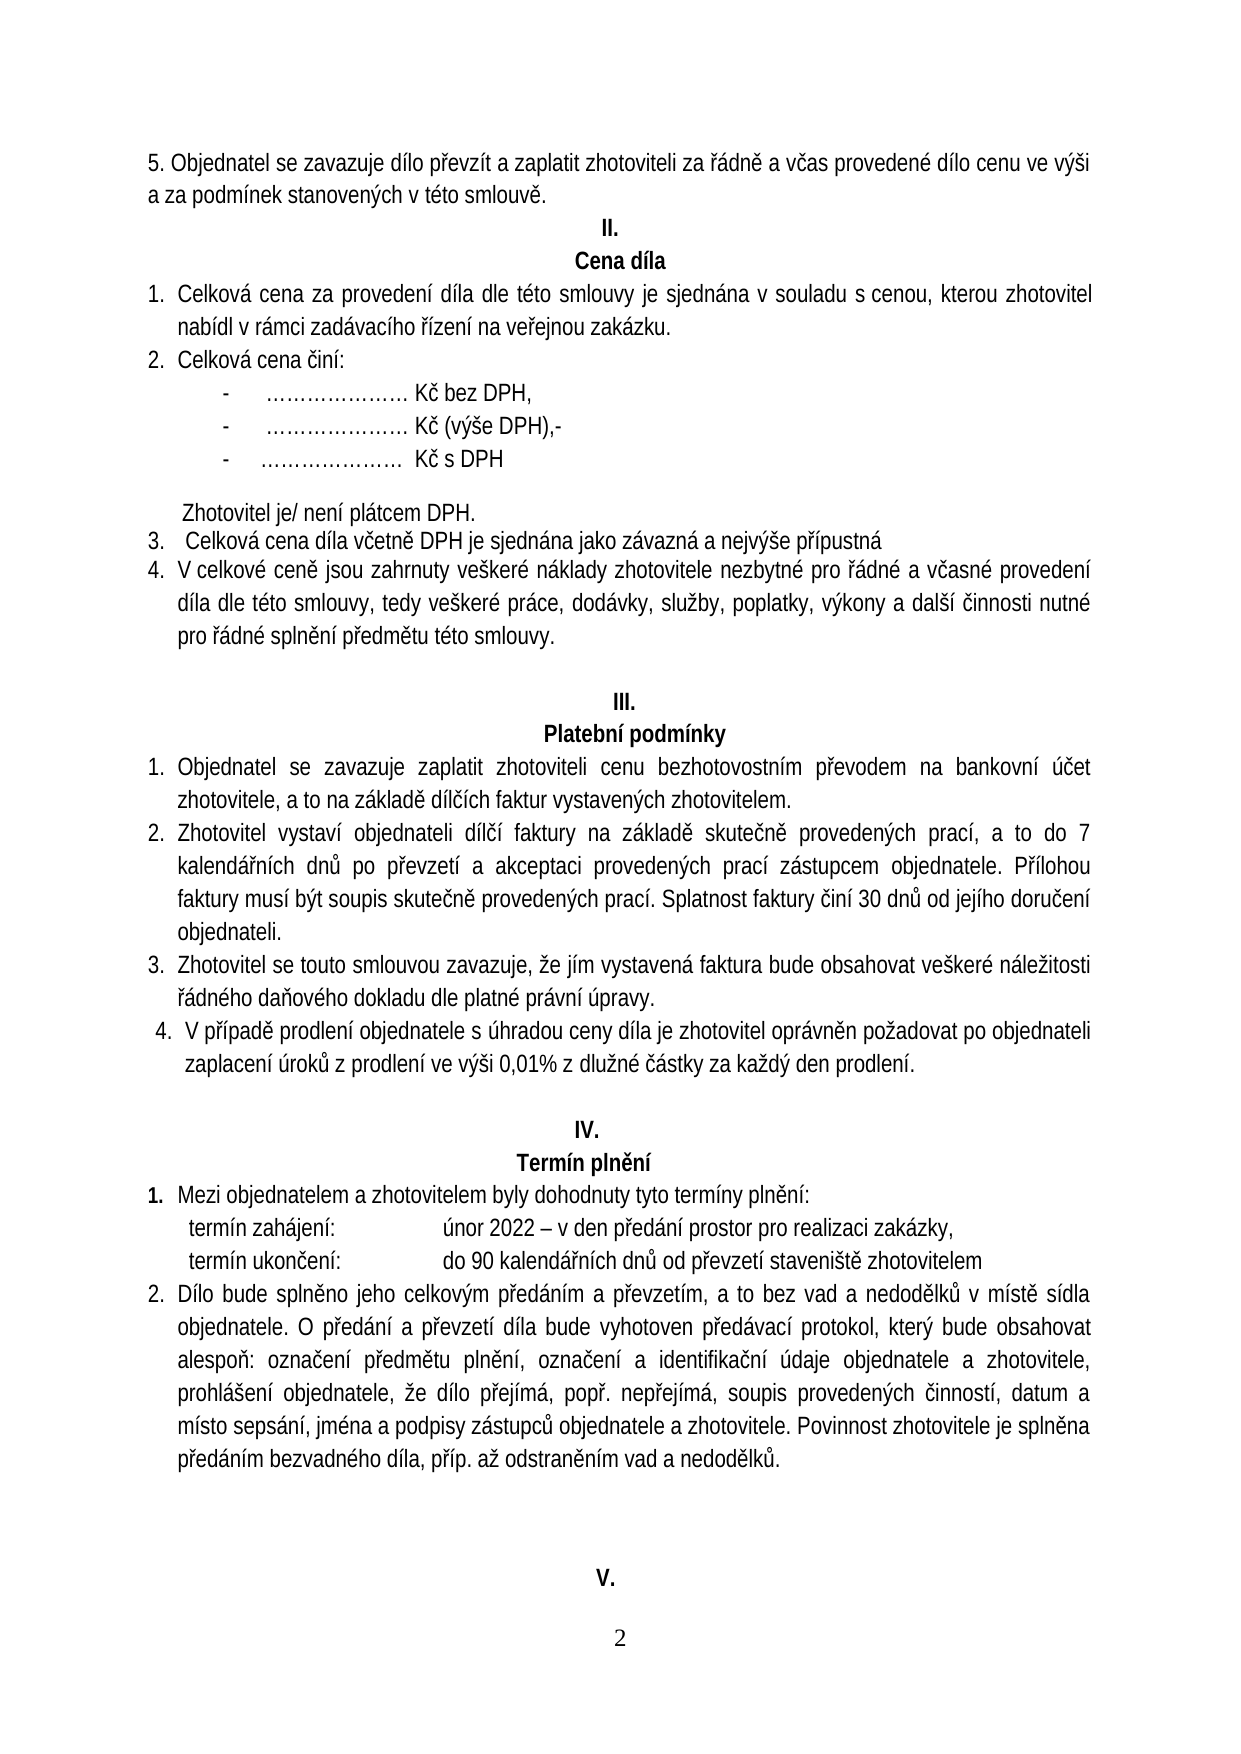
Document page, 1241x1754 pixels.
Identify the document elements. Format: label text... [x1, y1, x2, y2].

text V. [590, 1563, 1093, 1592]
text II. [516, 213, 1093, 242]
list ………………… Kč s DPH [222, 444, 1093, 472]
list V celkové ceně jsou zahrnuty veškeré náklady zhotovitele nezbytné pro řádné a včasné provedení díla dle této smlouvy, tedy veškeré práce, dodávky, služby, poplatky, výkony a další činnosti nutné pro řádné splnění předmětu této smlouvy. [148, 555, 1093, 649]
list Dílo bude splněno jeho celkovým předáním a převzetím, a to bez vad a nedodělků v místě sídla objednatele. O předání a převzetí díla bude vyhotoven předávací protokol, který bude obsahovat alespoň: označení předmětu plnění, označení a identifikační údaje objednatele a zhotovitele, prohlášení objednatele, že dílo přejímá, popř. nepřejímá, soupis provedených činností, datum a místo sepsání, jména a podpisy zástupců objednatele a zhotovitele. Povinnost zhotovitele je splněna předáním bezvadného díla, příp. až odstraněním vad a nedodělků. [148, 1279, 1093, 1472]
list Celková cena činí: [148, 345, 1093, 374]
text 5. Objednatel se zavazuje dílo převzít a zaplatit zhotoviteli za řádně a včas provedené dílo cenu ve výši a za podmínek stanovených v této smlouvě. [148, 148, 1093, 209]
list Zhotovitel vystaví objednateli dílčí faktury na základě skutečně provedených prací, a to do 7 kalendářních dnů po převzetí a akceptaci provedených prací zástupcem objednatele. Přílohou faktury musí být soupis skutečně provedených prací. Splatnost faktury činí 30 dnů od jejího doručení objednateli. [148, 818, 1093, 946]
list V případě prodlení objednatele s úhradou ceny díla je zhotovitel oprávněn požadovat po objednateli zaplacení úroků z prodlení ve výši 0,01% z dlužné částky za každý den prodlení. [155, 1016, 1093, 1077]
list Zhotovitel se touto smlouvou zavazuje, že jím vystavená faktura bude obsahovat veškeré náležitosti řádného daňového dokladu dle platné právní úpravy. [148, 950, 1093, 1011]
list Objednatel se zavazuje zaplatit zhotoviteli cenu bezhotovostním převodem na bankovní účet zhotovitele, a to na základě dílčích faktur vystavených zhotovitelem. [148, 752, 1093, 814]
list ………………… Kč (výše DPH),- [222, 411, 1093, 439]
text III. [516, 687, 1093, 715]
text termín ukončení: do 90 kalendářních dnů od převzetí staveniště zhotovitelem [177, 1246, 1093, 1275]
text IV. [472, 1114, 1093, 1143]
text termín zahájení: únor 2022 – v den předání prostor pro realizaci zakázky, [177, 1213, 1093, 1242]
list Celková cena díla včetně DPH je sjednána jako závazná a nejvýše přípustná [148, 526, 1093, 555]
text Termín plnění [443, 1147, 1093, 1176]
text Cena díla [148, 246, 1093, 275]
list Mezi objednatelem a zhotovitelem byly dohodnuty tyto termíny plnění: [148, 1180, 1093, 1209]
list Celková cena za provedení díla dle této smlouvy je sjednána v souladu s cenou, kterou zhotovitel nabídl v rámci zadávacího řízení na veřejnou zakázku. [148, 279, 1093, 341]
text Zhotovitel je/ není plátcem DPH. [148, 498, 1093, 526]
text Platební podmínky [177, 719, 1093, 748]
list ………………… Kč bez DPH, [222, 378, 1093, 407]
